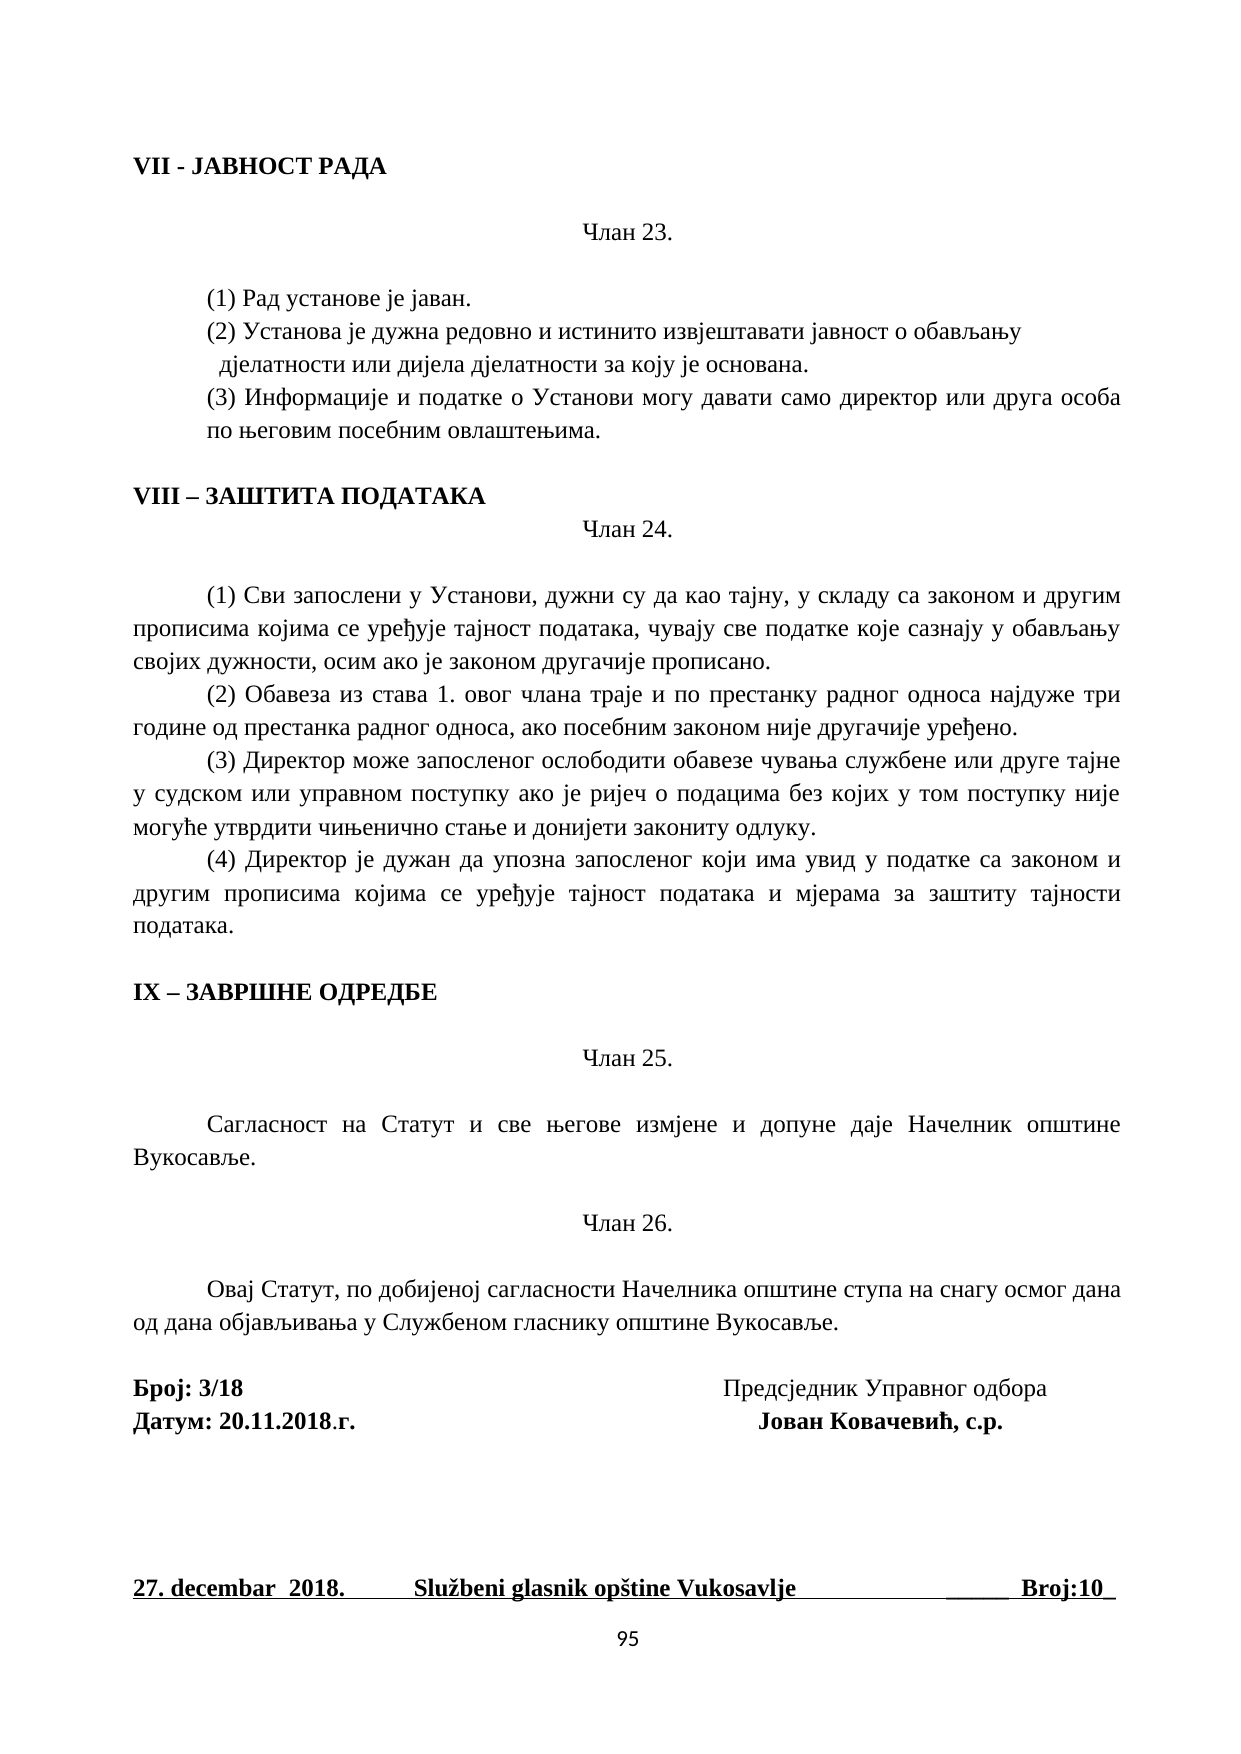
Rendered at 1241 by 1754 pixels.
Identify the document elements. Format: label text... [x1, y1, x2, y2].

text 27. decembar 2018. Službeni glasnik opštine Vukosavlje _____ Broj:10_ [133, 1573, 1122, 1602]
text дјелатности или дијела дјелатности за коју је основана. [133, 349, 1122, 378]
text Датум: 20.11.2018.г. Јован Ковачевић, с.р. [133, 1406, 1122, 1435]
text Овај Статут, по добијеној сагласности Начелника општине ступа на снагу осмог дана од дана објављивања у Службеном гласнику општине Вукосавље. [133, 1274, 1122, 1336]
text (3) Директор може запосленог ослободити обавезе чувања службене или друге тајне у судском или управном поступку ако је ријеч о подацима без којих у том поступку није могуће утврдити чињенично стање и донијети закониту одлуку. [133, 746, 1122, 840]
text VII - ЈАВНОСТ РАДА [133, 151, 1122, 180]
text (2) Установа је дужна редовно и истинито извјештавати јавност о обављању [133, 316, 1122, 345]
text VIII – ЗАШТИТА ПОДАТАКА [133, 481, 1122, 510]
text Сагласност на Статут и све његове измјене и допуне даје Начелник општине Вукосавље. [133, 1109, 1122, 1171]
text (1) Рад установе је јаван. [133, 283, 1122, 312]
text Члан 24. [133, 514, 1122, 543]
text Члан 25. [133, 1043, 1122, 1071]
text Члан 26. [133, 1208, 1122, 1237]
text (2) Обавеза из става 1. овог члана траје и по престанку радног односа најдуже три године од престанка радног односа, ако посебним законом није другачије уређено. [133, 679, 1122, 741]
text (3) Информације и податке о Установи могу давати само директор или друга особа по његовим посебним овлаштењима. [207, 382, 1122, 444]
text Број: 3/18 Предсједник Управног одбора [133, 1373, 1122, 1402]
text Члан 23. [133, 217, 1122, 246]
text (4) Директор је дужан да упозна запосленог који има увид у податке са законом и другим прописима којима се уређује тајност података и мјерама за заштиту тајности података. [133, 844, 1122, 939]
text IX – ЗАВРШНЕ ОДРЕДБЕ [133, 977, 1122, 1005]
text (1) Сви запослени у Установи, дужни су да као тајну, у складу са законом и другим прописима којима се уређује тајност података, чувају све податке које сазнају у обављању својих дужности, осим ако је законом другачије прописано. [133, 580, 1122, 675]
